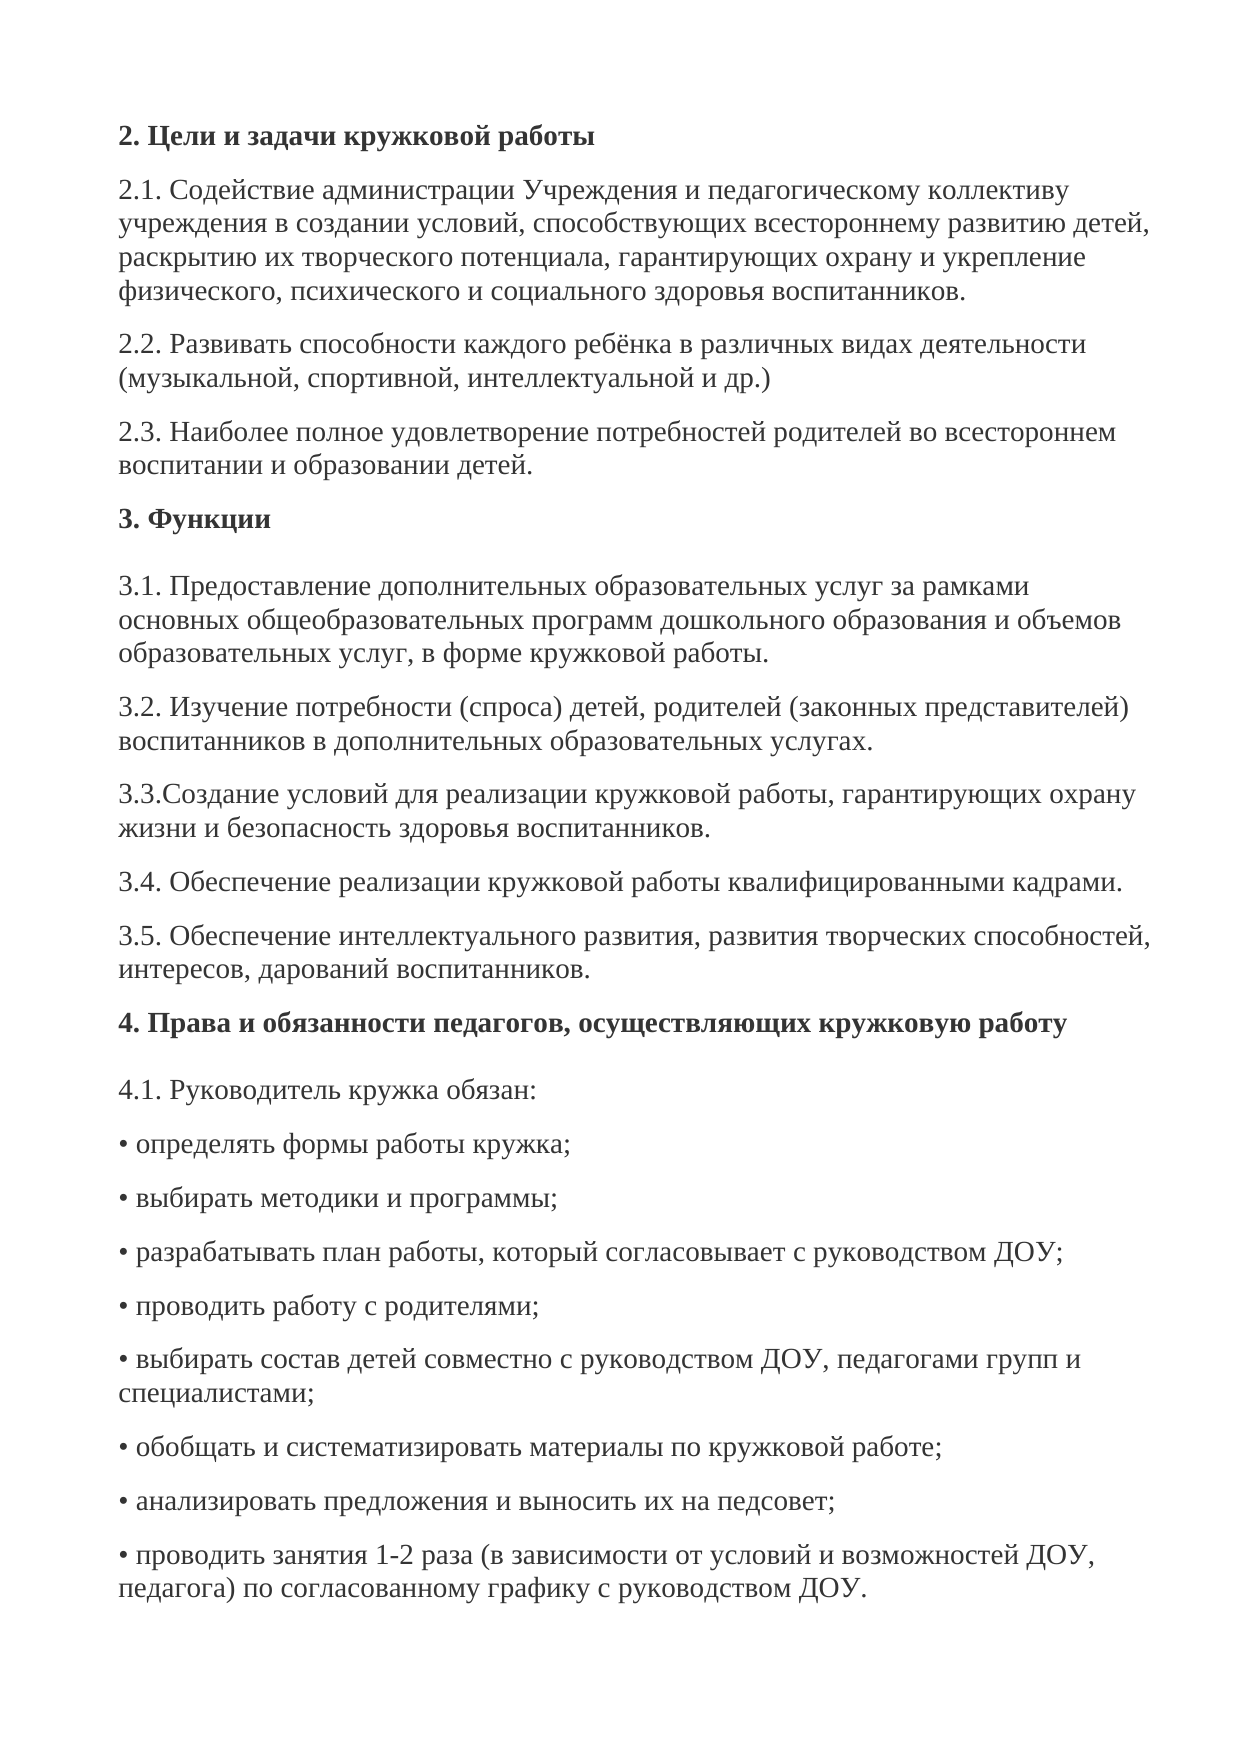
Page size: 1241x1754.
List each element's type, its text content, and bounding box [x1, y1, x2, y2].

text • проводить занятия 1-2 раза (в зависимости от условий и возможностей ДОУ, педагога) по согласованному графику с руководством ДОУ. [118, 1537, 1152, 1604]
text 3. Функции [118, 501, 1152, 535]
text 3.3.Создание условий для реализации кружковой работы, гарантирующих охрану жизни и безопасность здоровья воспитанников. [118, 777, 1152, 844]
text 3.4. Обеспечение реализации кружковой работы квалифицированными кадрами. [118, 864, 1152, 898]
text • анализировать предложения и выносить их на педсовет; [118, 1483, 1152, 1516]
text 2.2. Развивать способности каждого ребёнка в различных видах деятельности (музыкальной, спортивной, интеллектуальной и др.) [118, 326, 1152, 393]
text • обобщать и систематизировать материалы по кружковой работе; [118, 1429, 1152, 1463]
text • проводить работу с родителями; [118, 1288, 1152, 1321]
text 3.1. Предоставление дополнительных образовательных услуг за рамками основных общеобразовательных программ дошкольного образования и объемов образовательных услуг, в форме кружковой работы. [118, 568, 1152, 669]
text 2.3. Наиболее полное удовлетворение потребностей родителей во всестороннем воспитании и образовании детей. [118, 414, 1152, 481]
text 3.5. Обеспечение интеллектуального развития, развития творческих способностей, интересов, дарований воспитанников. [118, 918, 1152, 985]
text 2. Цели и задачи кружковой работы [118, 118, 1152, 152]
text 2.1. Содействие администрации Учреждения и педагогическому коллективу учреждения в создании условий, способствующих всестороннему развитию детей, раскрытию их творческого потенциала, гарантирующих охрану и укрепление физического, психического и социального здоровья воспитанников. [118, 172, 1152, 306]
text • определять формы работы кружка; [118, 1126, 1152, 1160]
text • выбирать состав детей совместно с руководством ДОУ, педагогами групп и специалистами; [118, 1342, 1152, 1409]
text • разрабатывать план работы, который согласовывает с руководством ДОУ; [118, 1234, 1152, 1267]
text 4. Права и обязанности педагогов, осуществляющих кружковую работу [118, 1005, 1152, 1039]
text • выбирать методики и программы; [118, 1180, 1152, 1214]
text 3.2. Изучение потребности (спроса) детей, родителей (законных представителей) воспитанников в дополнительных образовательных услугах. [118, 689, 1152, 756]
text 4.1. Руководитель кружка обязан: [118, 1072, 1152, 1106]
